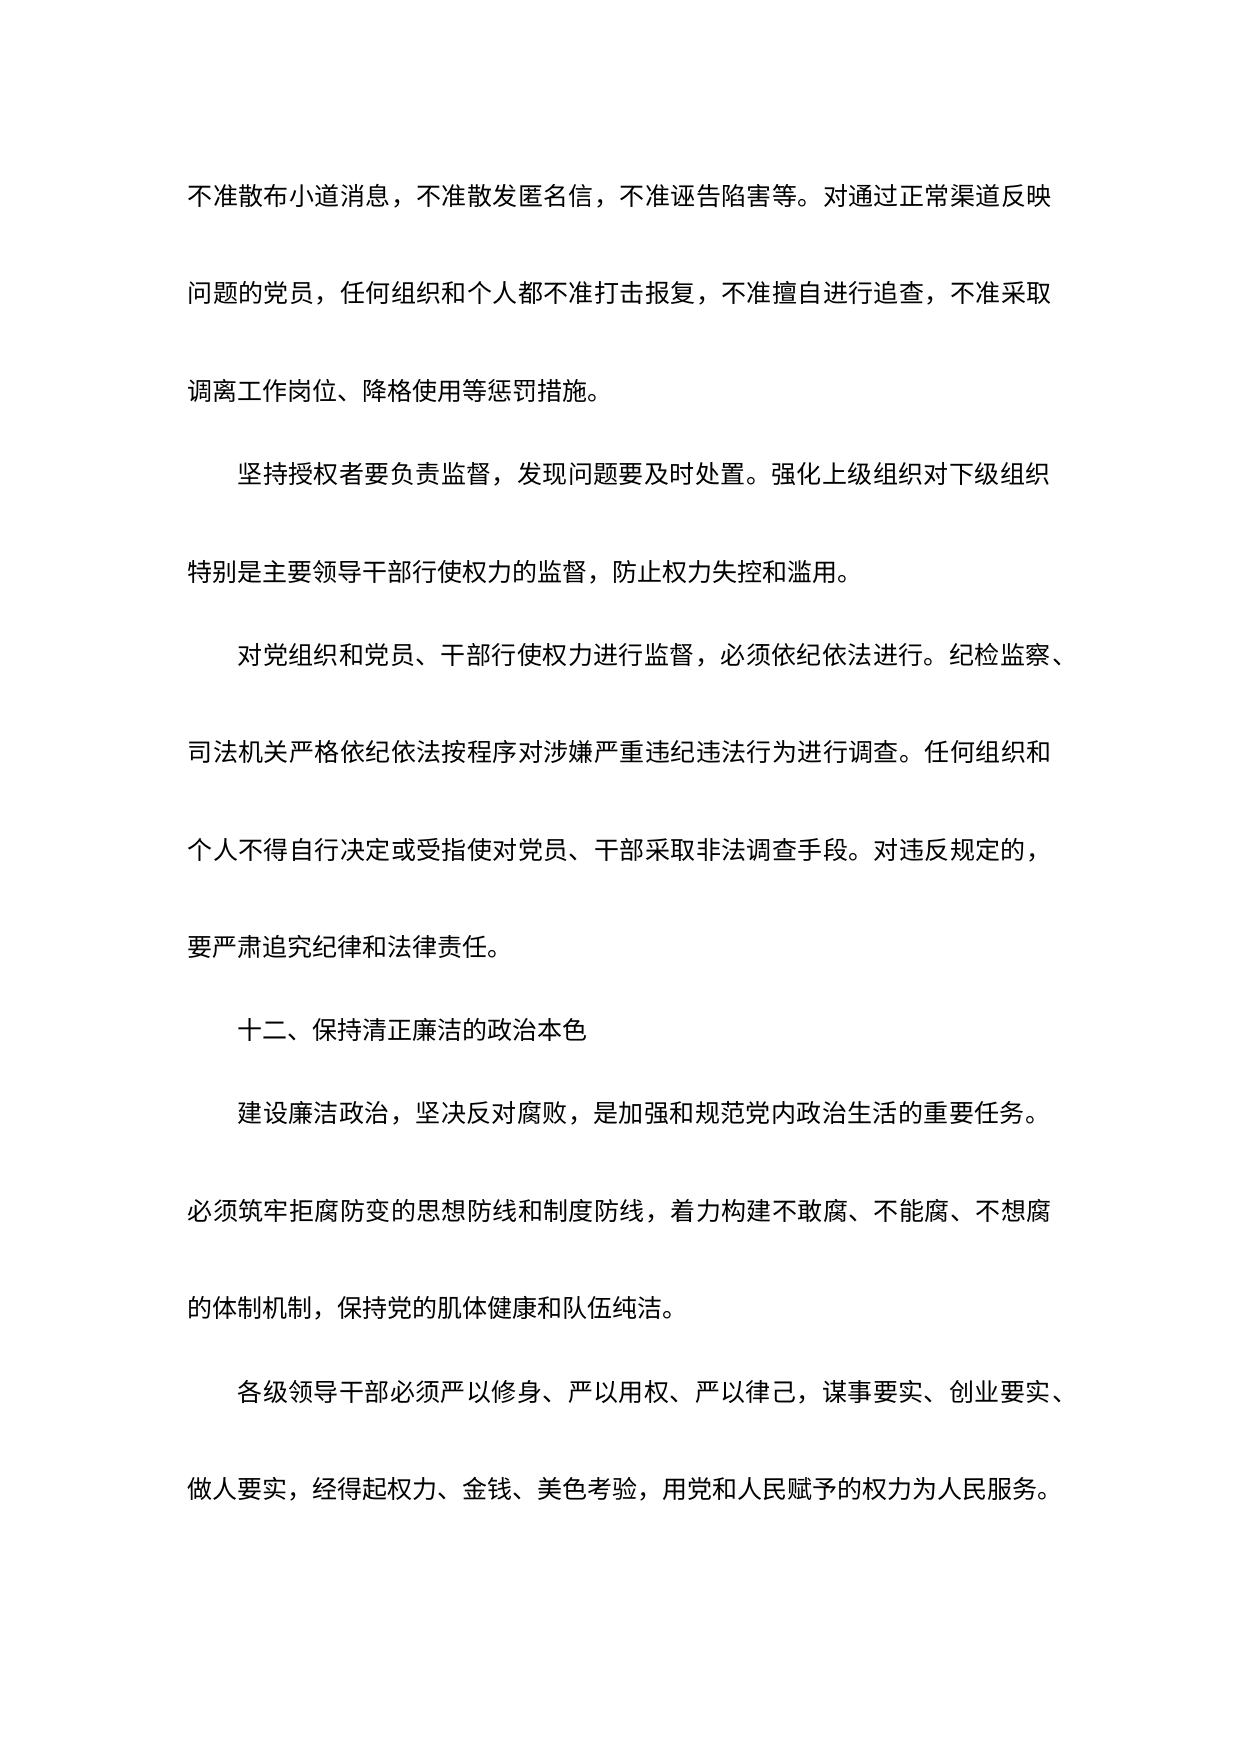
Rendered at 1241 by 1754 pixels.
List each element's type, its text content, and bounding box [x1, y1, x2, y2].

text 建设廉洁政治，坚决反对腐败，是加强和规范党内政治生活的重要任务。必须筑牢拒腐防变的思想防线和制度防线，着力构建不敢腐、不能腐、不想腐的体制机制，保持党的肌体健康和队伍纯洁。 [187, 1079, 1053, 1339]
text 坚持授权者要负责监督，发现问题要及时处置。强化上级组织对下级组织特别是主要领导干部行使权力的监督，防止权力失控和滥用。 [187, 440, 1053, 603]
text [187, 162, 1053, 422]
text 各级领导干部必须严以修身、严以用权、严以律己，谋事要实、创业要实、做人要实，经得起权力、金钱、美色考验，用党和人民赋予的权力为人民服务。 [187, 1358, 1053, 1520]
text 对党组织和党员、干部行使权力进行监督，必须依纪依法进行。纪检监察、司法机关严格依纪依法按程序对涉嫌严重违纪违法行为进行调查。任何组织和个人不得自行决定或受指使对党员、干部采取非法调查手段。对违反规定的，要严肃追究纪律和法律责任。 [187, 621, 1053, 978]
text 十二、保持清正廉洁的政治本色 [187, 996, 1053, 1061]
